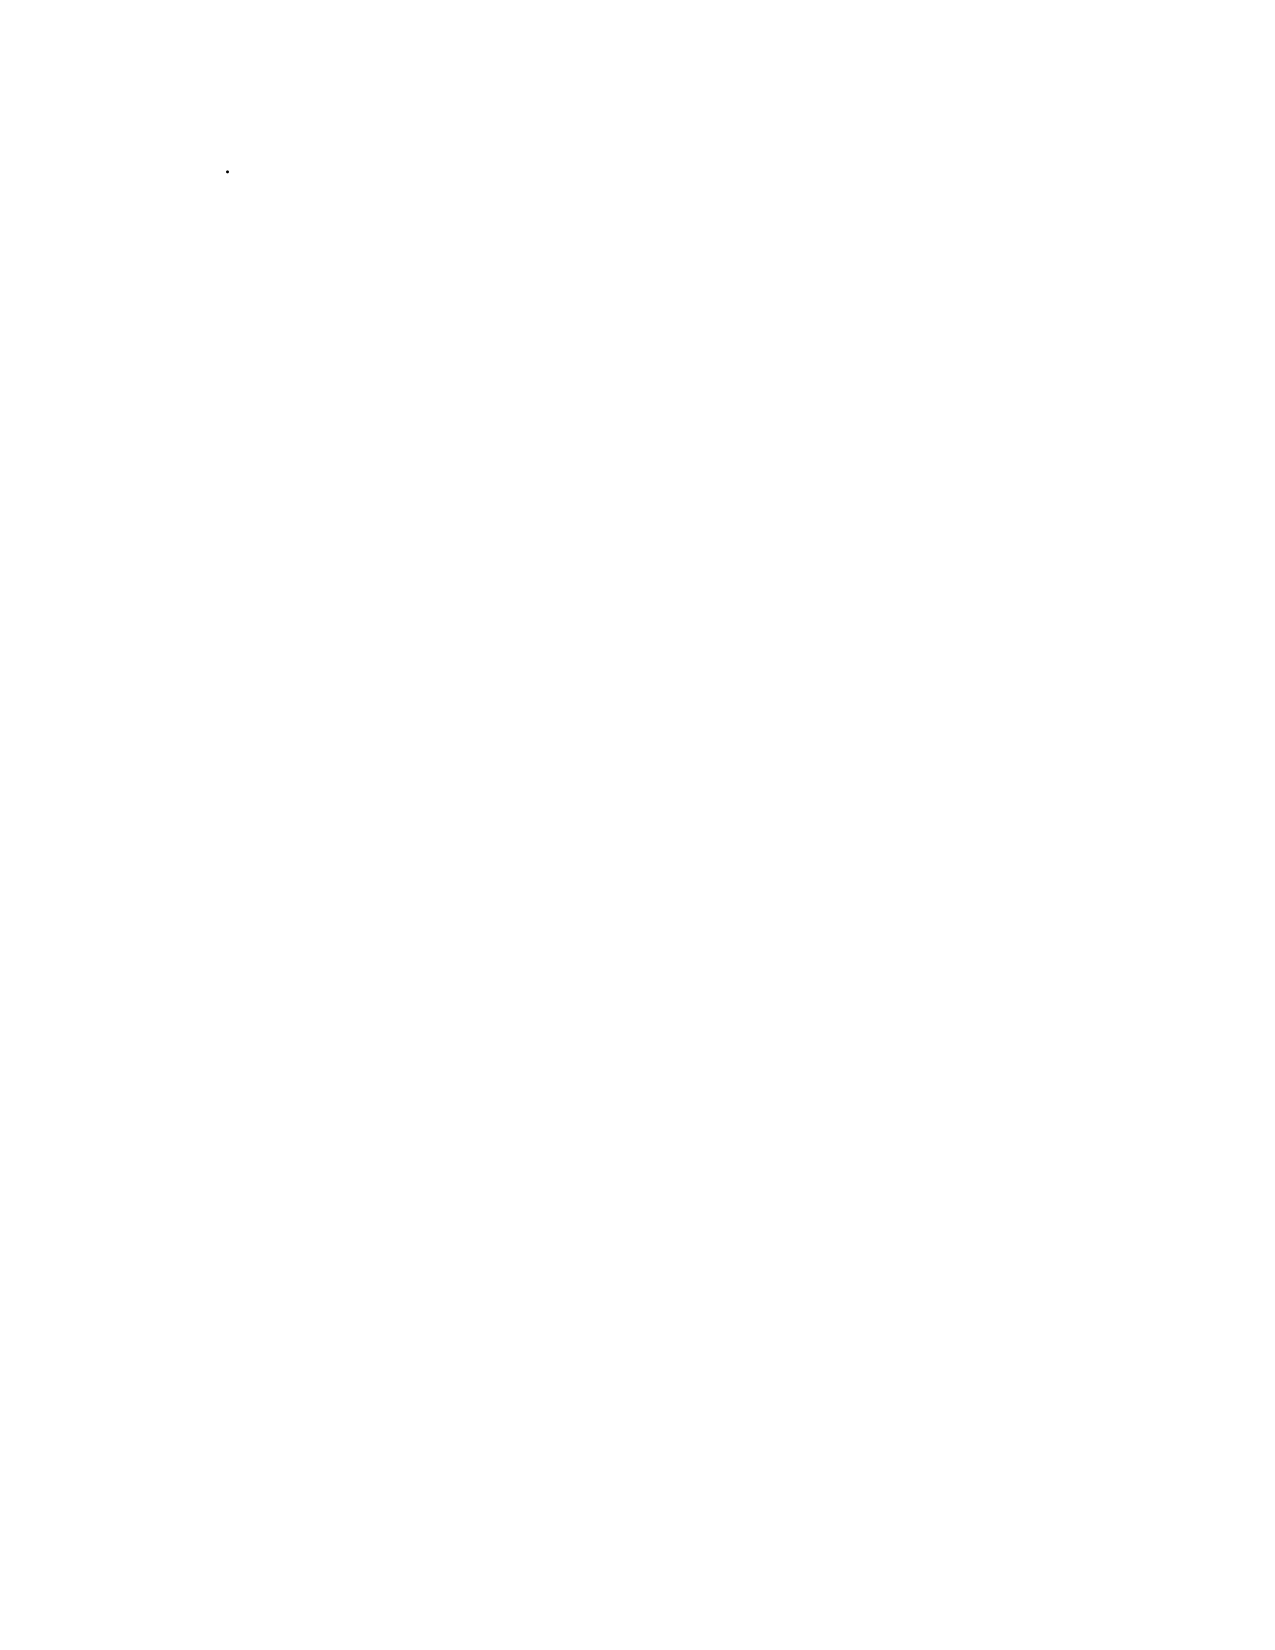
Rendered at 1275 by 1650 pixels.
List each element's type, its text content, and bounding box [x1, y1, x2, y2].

text . [225, 150, 1125, 179]
